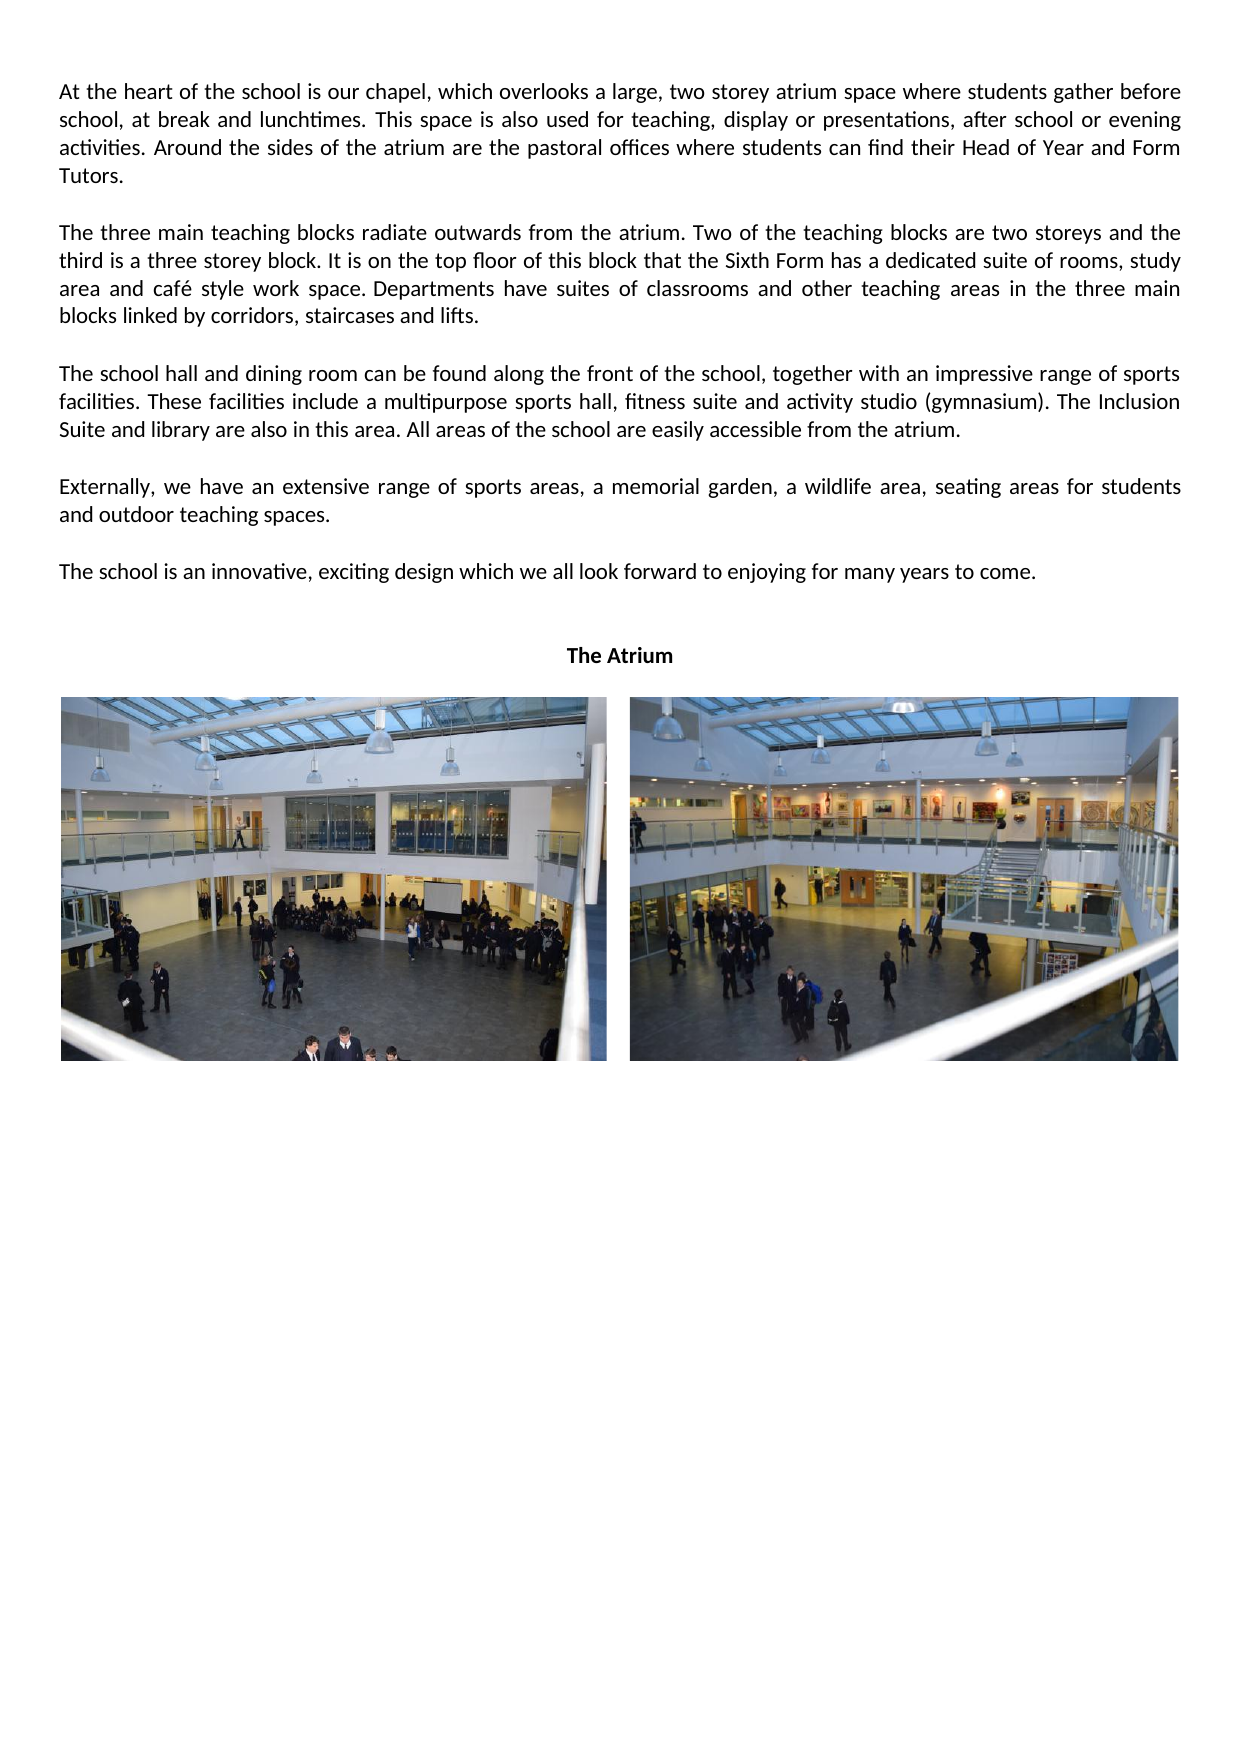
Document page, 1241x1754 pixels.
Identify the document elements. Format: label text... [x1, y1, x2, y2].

text The school is an innovative, exciting design which we all look forward to enjoying for many years to come. [59, 557, 1192, 585]
text The school hall and dining room can be found along the front of the school, together with an impressive range of sports facilities. These facilities include a multipurpose sports hall, fitness suite and activity studio (gymnasium). The Inclusion Suite and library are also in this area. All areas of the school are easily accessible from the atrium. [59, 359, 1181, 443]
text The Atrium [48, 641, 1192, 669]
text At the heart of the school is our chapel, which overlooks a large, two storey atrium space where students gather before school, at break and lunchtimes. This space is also used for teaching, display or presentations, after school or evening activities. Around the sides of the atrium are the pastoral offices where students can find their Head of Year and Form Tutors. [59, 77, 1181, 189]
text Externally, we have an extensive range of sports areas, a memorial garden, a wildlife area, seating areas for students and outdoor teaching spaces. [59, 472, 1182, 528]
text The three main teaching blocks radiate outwards from the atrium. Two of the teaching blocks are two storeys and the third is a three storey block. It is on the top floor of this block that the Sixth Form has a dedicated suite of rooms, study area and café style work space. Departments have suites of classrooms and other teaching areas in the three main blocks linked by corridors, staircases and lifts. [59, 218, 1182, 329]
picture [61, 697, 607, 1061]
picture [629, 697, 1179, 1061]
